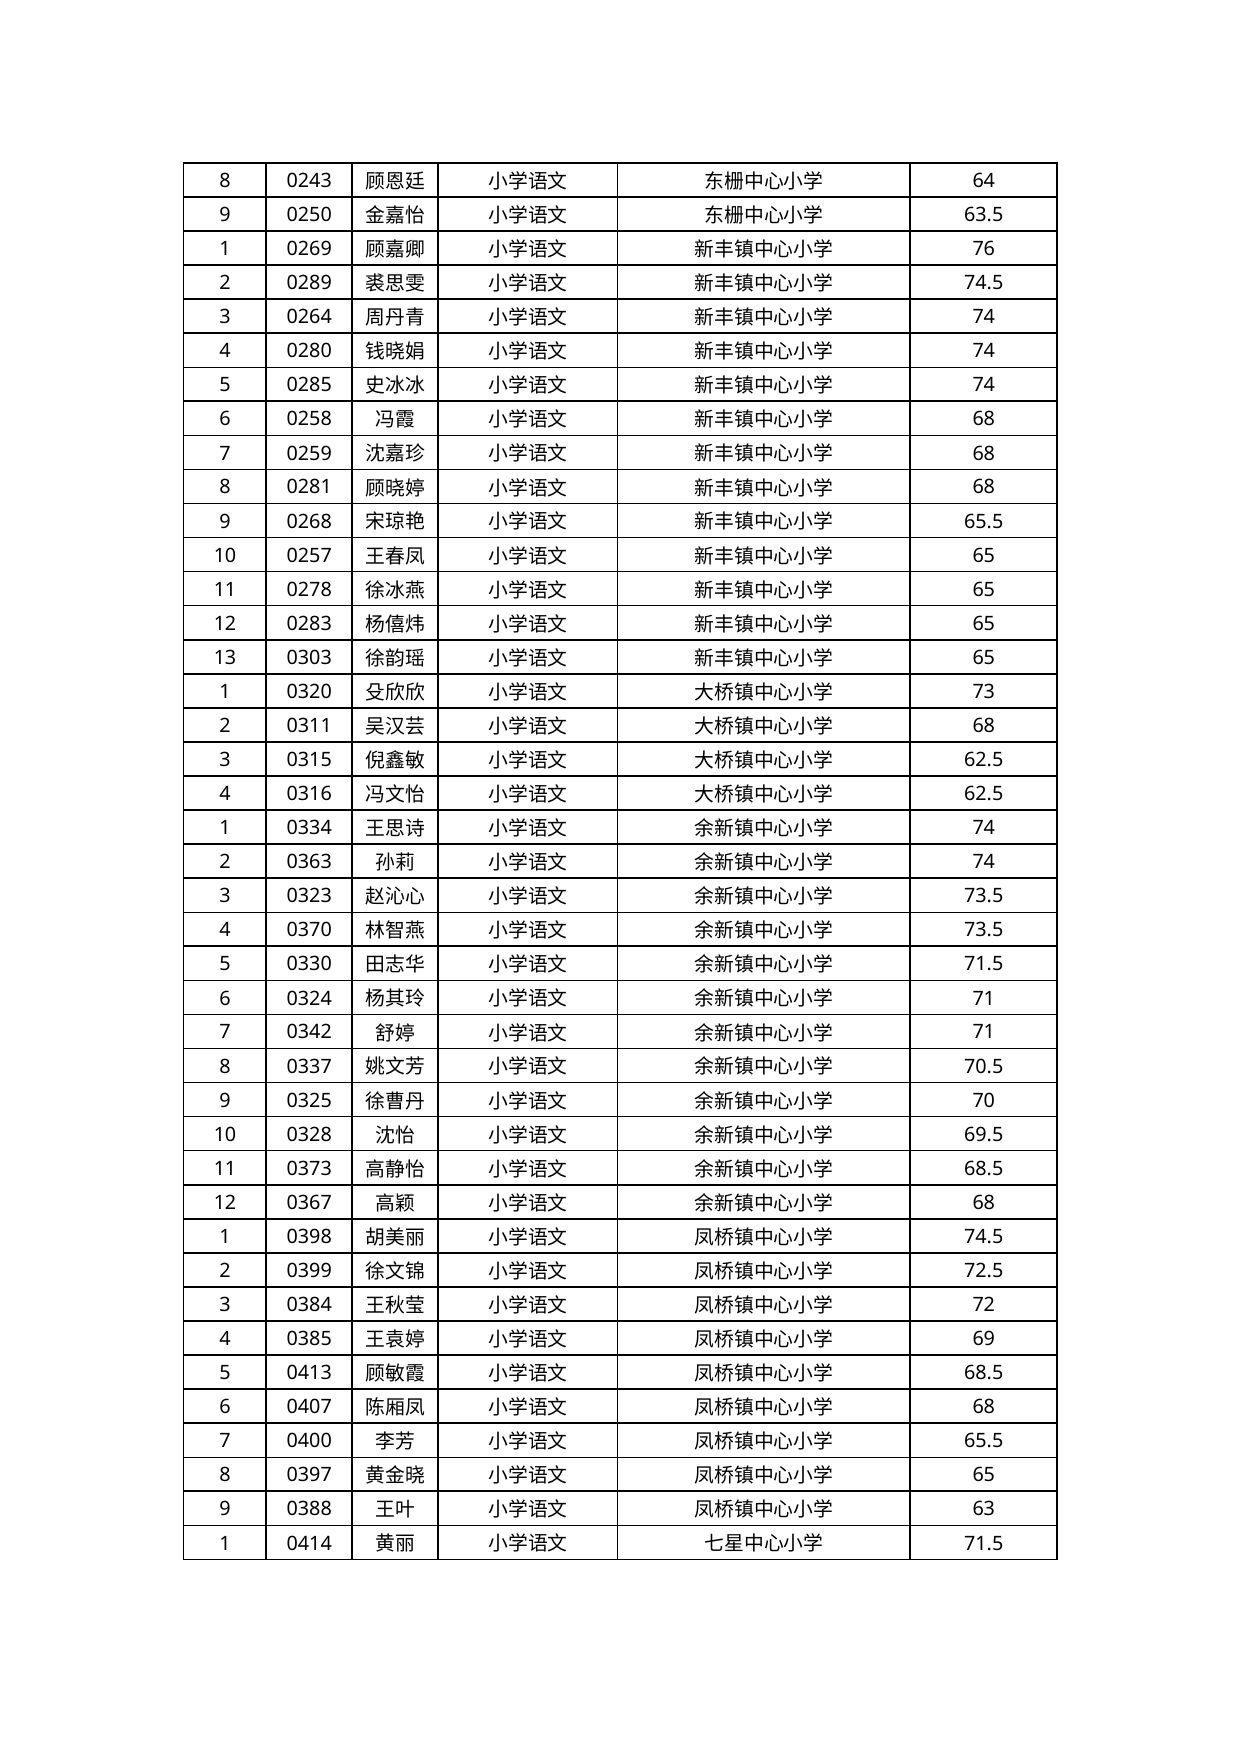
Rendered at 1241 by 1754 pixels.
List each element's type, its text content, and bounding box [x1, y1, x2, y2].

table_cell 新丰镇中心小学 [618, 368, 909, 400]
table_cell 余新镇中心小学 [618, 845, 909, 877]
table_cell 顾恩廷 [353, 164, 437, 196]
table_cell 小学语文 [439, 1424, 617, 1456]
table_cell 65 [911, 606, 1056, 639]
table_cell 9 [184, 504, 265, 537]
table_cell 新丰镇中心小学 [618, 334, 909, 366]
table_cell 小学语文 [439, 777, 617, 809]
table_cell 10 [184, 538, 265, 571]
table_cell 11 [184, 572, 265, 605]
table_cell 余新镇中心小学 [618, 1083, 909, 1116]
table_cell 凤桥镇中心小学 [618, 1424, 909, 1456]
table_cell 小学语文 [439, 606, 617, 639]
table_cell 0269 [267, 232, 351, 264]
table_cell 0325 [267, 1083, 351, 1116]
table_cell 69 [911, 1322, 1056, 1354]
table_cell 冯文怡 [353, 777, 437, 809]
table_cell 王思诗 [353, 811, 437, 843]
table_cell 新丰镇中心小学 [618, 504, 909, 537]
table_cell 顾嘉卿 [353, 232, 437, 264]
table_cell 小学语文 [439, 266, 617, 298]
table_cell 小学语文 [439, 1322, 617, 1354]
table_cell 9 [184, 1083, 265, 1116]
table_cell 0250 [267, 198, 351, 230]
table_cell 0342 [267, 1015, 351, 1048]
table_cell 新丰镇中心小学 [618, 266, 909, 298]
table_cell 74 [911, 811, 1056, 843]
table_cell 小学语文 [439, 334, 617, 366]
table_cell 胡美丽 [353, 1220, 437, 1252]
table_cell 13 [184, 641, 265, 673]
table_cell 0257 [267, 538, 351, 571]
table_cell 新丰镇中心小学 [618, 300, 909, 332]
table_cell 69.5 [911, 1117, 1056, 1150]
table_cell 4 [184, 913, 265, 945]
table_cell 凤桥镇中心小学 [618, 1356, 909, 1388]
table_cell 8 [184, 164, 265, 196]
table_cell 64 [911, 164, 1056, 196]
table_cell 2 [184, 709, 265, 741]
table_cell 12 [184, 606, 265, 639]
table_cell 6 [184, 1390, 265, 1422]
table_cell 新丰镇中心小学 [618, 402, 909, 434]
table_cell 7 [184, 1424, 265, 1456]
table_cell 大桥镇中心小学 [618, 777, 909, 809]
table_cell 0311 [267, 709, 351, 741]
table_cell 新丰镇中心小学 [618, 572, 909, 605]
table_cell 65 [911, 641, 1056, 673]
table_cell 王秋莹 [353, 1288, 437, 1320]
table_cell 大桥镇中心小学 [618, 709, 909, 741]
table_cell 3 [184, 300, 265, 332]
table_cell 2 [184, 1254, 265, 1286]
table_cell 黄金晓 [353, 1458, 437, 1490]
table_cell 3 [184, 879, 265, 911]
table_cell 0258 [267, 402, 351, 434]
table_cell 3 [184, 743, 265, 775]
table_cell 冯霞 [353, 402, 437, 434]
table_cell 徐韵瑶 [353, 641, 437, 673]
table_cell 5 [184, 947, 265, 979]
table_cell 11 [184, 1151, 265, 1184]
table_cell 0407 [267, 1390, 351, 1422]
table_cell 68 [911, 402, 1056, 434]
table_cell 0399 [267, 1254, 351, 1286]
table_cell 68 [911, 470, 1056, 503]
table_cell 74.5 [911, 1220, 1056, 1252]
table_cell 4 [184, 777, 265, 809]
table_cell 5 [184, 368, 265, 400]
table_cell 68 [911, 1186, 1056, 1218]
table_cell 小学语文 [439, 1390, 617, 1422]
table_cell 0328 [267, 1117, 351, 1150]
table_cell 70 [911, 1083, 1056, 1116]
table_cell 0324 [267, 981, 351, 1013]
table_cell 68 [911, 1390, 1056, 1422]
table_cell 6 [184, 402, 265, 434]
table_cell 0373 [267, 1151, 351, 1184]
table_cell 70.5 [911, 1049, 1056, 1082]
table_cell 小学语文 [439, 368, 617, 400]
table_cell 小学语文 [439, 402, 617, 434]
table_cell 舒婷 [353, 1015, 437, 1048]
table_cell 东栅中心小学 [618, 164, 909, 196]
table_cell 高颖 [353, 1186, 437, 1218]
table_cell 0243 [267, 164, 351, 196]
table_cell 0385 [267, 1322, 351, 1354]
table_cell 小学语文 [439, 1220, 617, 1252]
table_cell 小学语文 [439, 232, 617, 264]
table_cell 林智燕 [353, 913, 437, 945]
table_cell 小学语文 [439, 845, 617, 877]
table_cell 0397 [267, 1458, 351, 1490]
table_cell 74 [911, 368, 1056, 400]
table_cell 余新镇中心小学 [618, 1151, 909, 1184]
table_cell 杨僖炜 [353, 606, 437, 639]
table_cell 8 [184, 470, 265, 503]
table_cell 小学语文 [439, 470, 617, 503]
table_cell 周丹青 [353, 300, 437, 332]
table_cell 小学语文 [439, 879, 617, 911]
table_cell 金嘉怡 [353, 198, 437, 230]
table_cell 陈厢凤 [353, 1390, 437, 1422]
table_cell 王袁婷 [353, 1322, 437, 1354]
table_cell 余新镇中心小学 [618, 1186, 909, 1218]
table_cell 小学语文 [439, 1526, 617, 1558]
table_cell 71.5 [911, 1526, 1056, 1558]
table_cell 小学语文 [439, 641, 617, 673]
table_cell 小学语文 [439, 198, 617, 230]
table_cell 1 [184, 232, 265, 264]
table_cell 小学语文 [439, 504, 617, 537]
table_cell 0303 [267, 641, 351, 673]
table_cell 新丰镇中心小学 [618, 436, 909, 468]
table_cell 赵沁心 [353, 879, 437, 911]
table_cell 0278 [267, 572, 351, 605]
table_cell 小学语文 [439, 981, 617, 1013]
table_cell 新丰镇中心小学 [618, 538, 909, 571]
table_cell 4 [184, 1322, 265, 1354]
table_cell 小学语文 [439, 1356, 617, 1388]
table_cell 王叶 [353, 1492, 437, 1524]
table_cell 74 [911, 334, 1056, 366]
table_cell 徐冰燕 [353, 572, 437, 605]
table_cell 史冰冰 [353, 368, 437, 400]
table_cell 0285 [267, 368, 351, 400]
table_cell 高静怡 [353, 1151, 437, 1184]
table_cell 0289 [267, 266, 351, 298]
table_cell 小学语文 [439, 811, 617, 843]
table_cell 小学语文 [439, 164, 617, 196]
table_cell 七星中心小学 [618, 1526, 909, 1558]
table_cell 65.5 [911, 504, 1056, 537]
table_cell 68.5 [911, 1151, 1056, 1184]
table_cell 李芳 [353, 1424, 437, 1456]
table_cell 小学语文 [439, 538, 617, 571]
table_cell 孙莉 [353, 845, 437, 877]
table_cell 小学语文 [439, 1015, 617, 1048]
table_cell 65 [911, 1458, 1056, 1490]
table_cell 小学语文 [439, 1186, 617, 1218]
table_cell 0413 [267, 1356, 351, 1388]
table_cell 0367 [267, 1186, 351, 1218]
table_cell 0323 [267, 879, 351, 911]
table_cell 0414 [267, 1526, 351, 1558]
table_cell 沈嘉珍 [353, 436, 437, 468]
table_cell 0400 [267, 1424, 351, 1456]
table_cell 徐文锦 [353, 1254, 437, 1286]
table_cell 新丰镇中心小学 [618, 641, 909, 673]
table_cell 倪鑫敏 [353, 743, 437, 775]
table_cell 凤桥镇中心小学 [618, 1288, 909, 1320]
table_cell 74.5 [911, 266, 1056, 298]
table_cell 73.5 [911, 879, 1056, 911]
table_cell 0259 [267, 436, 351, 468]
table_cell 73.5 [911, 913, 1056, 945]
table_cell 68.5 [911, 1356, 1056, 1388]
table_cell 余新镇中心小学 [618, 913, 909, 945]
table_cell 余新镇中心小学 [618, 981, 909, 1013]
table_cell 2 [184, 266, 265, 298]
table_cell 0337 [267, 1049, 351, 1082]
table_cell 王春凤 [353, 538, 437, 571]
table_cell 凤桥镇中心小学 [618, 1492, 909, 1524]
table_cell 76 [911, 232, 1056, 264]
table_cell 黄丽 [353, 1526, 437, 1558]
table_cell 大桥镇中心小学 [618, 743, 909, 775]
table_cell 小学语文 [439, 1151, 617, 1184]
table_cell 12 [184, 1186, 265, 1218]
table_cell 顾敏霞 [353, 1356, 437, 1388]
table_cell 0280 [267, 334, 351, 366]
table_cell 顾晓婷 [353, 470, 437, 503]
table_cell 65 [911, 572, 1056, 605]
table_cell 小学语文 [439, 913, 617, 945]
table_cell 0320 [267, 675, 351, 707]
table_cell 凤桥镇中心小学 [618, 1322, 909, 1354]
table_cell 63.5 [911, 198, 1056, 230]
table_cell 5 [184, 1356, 265, 1388]
table_cell 杨其玲 [353, 981, 437, 1013]
table_cell 吴汉芸 [353, 709, 437, 741]
table_cell 裘思雯 [353, 266, 437, 298]
table_cell 余新镇中心小学 [618, 1049, 909, 1082]
table_cell 0334 [267, 811, 351, 843]
table_cell 殳欣欣 [353, 675, 437, 707]
table_cell 1 [184, 1220, 265, 1252]
table_cell 小学语文 [439, 675, 617, 707]
table_cell 新丰镇中心小学 [618, 232, 909, 264]
table_cell 62.5 [911, 743, 1056, 775]
table_cell 68 [911, 709, 1056, 741]
table_cell 宋琼艳 [353, 504, 437, 537]
table_cell 东栅中心小学 [618, 198, 909, 230]
table_cell 小学语文 [439, 1492, 617, 1524]
table_cell 小学语文 [439, 1254, 617, 1286]
table_cell 余新镇中心小学 [618, 947, 909, 979]
table_cell 小学语文 [439, 743, 617, 775]
table_cell 小学语文 [439, 436, 617, 468]
table_cell 74 [911, 300, 1056, 332]
table_cell 0264 [267, 300, 351, 332]
table_cell 8 [184, 1049, 265, 1082]
table_cell 62.5 [911, 777, 1056, 809]
table_cell 7 [184, 1015, 265, 1048]
table_cell 余新镇中心小学 [618, 811, 909, 843]
table_cell 徐曹丹 [353, 1083, 437, 1116]
table_cell 小学语文 [439, 947, 617, 979]
table_cell 6 [184, 981, 265, 1013]
table_cell 68 [911, 436, 1056, 468]
table_cell 7 [184, 436, 265, 468]
table_cell 71.5 [911, 947, 1056, 979]
table_cell 10 [184, 1117, 265, 1150]
table_cell 0283 [267, 606, 351, 639]
table_cell 72.5 [911, 1254, 1056, 1286]
table_cell 0315 [267, 743, 351, 775]
table_cell 凤桥镇中心小学 [618, 1458, 909, 1490]
table_cell 0370 [267, 913, 351, 945]
table_cell 9 [184, 198, 265, 230]
table_cell 新丰镇中心小学 [618, 470, 909, 503]
table_cell 73 [911, 675, 1056, 707]
table_cell 余新镇中心小学 [618, 879, 909, 911]
table_cell 小学语文 [439, 1458, 617, 1490]
table_cell 小学语文 [439, 1083, 617, 1116]
table_cell 63 [911, 1492, 1056, 1524]
table_cell 3 [184, 1288, 265, 1320]
table_cell 凤桥镇中心小学 [618, 1390, 909, 1422]
table_cell 凤桥镇中心小学 [618, 1254, 909, 1286]
table_cell 钱晓娟 [353, 334, 437, 366]
table_cell 1 [184, 811, 265, 843]
table_cell 72 [911, 1288, 1056, 1320]
table_cell 小学语文 [439, 300, 617, 332]
table_cell 9 [184, 1492, 265, 1524]
table_cell 1 [184, 1526, 265, 1558]
table_cell 71 [911, 981, 1056, 1013]
table_cell 新丰镇中心小学 [618, 606, 909, 639]
table_cell 0384 [267, 1288, 351, 1320]
table_cell 小学语文 [439, 1049, 617, 1082]
table_cell 0398 [267, 1220, 351, 1252]
table_cell 小学语文 [439, 1117, 617, 1150]
table_cell 0363 [267, 845, 351, 877]
table_cell 凤桥镇中心小学 [618, 1220, 909, 1252]
table_cell 4 [184, 334, 265, 366]
table_cell 0268 [267, 504, 351, 537]
table_cell 小学语文 [439, 709, 617, 741]
table_cell 沈怡 [353, 1117, 437, 1150]
table_cell 65.5 [911, 1424, 1056, 1456]
table_cell 0330 [267, 947, 351, 979]
table_cell 74 [911, 845, 1056, 877]
table_cell 0316 [267, 777, 351, 809]
table_cell 1 [184, 675, 265, 707]
table_cell 0388 [267, 1492, 351, 1524]
table_cell 田志华 [353, 947, 437, 979]
table_cell 0281 [267, 470, 351, 503]
table_cell 小学语文 [439, 572, 617, 605]
table_cell 大桥镇中心小学 [618, 675, 909, 707]
table_cell 姚文芳 [353, 1049, 437, 1082]
table_cell 65 [911, 538, 1056, 571]
table_cell 2 [184, 845, 265, 877]
table_cell 8 [184, 1458, 265, 1490]
table_cell 71 [911, 1015, 1056, 1048]
table_cell 余新镇中心小学 [618, 1015, 909, 1048]
table_cell 余新镇中心小学 [618, 1117, 909, 1150]
table_cell 小学语文 [439, 1288, 617, 1320]
